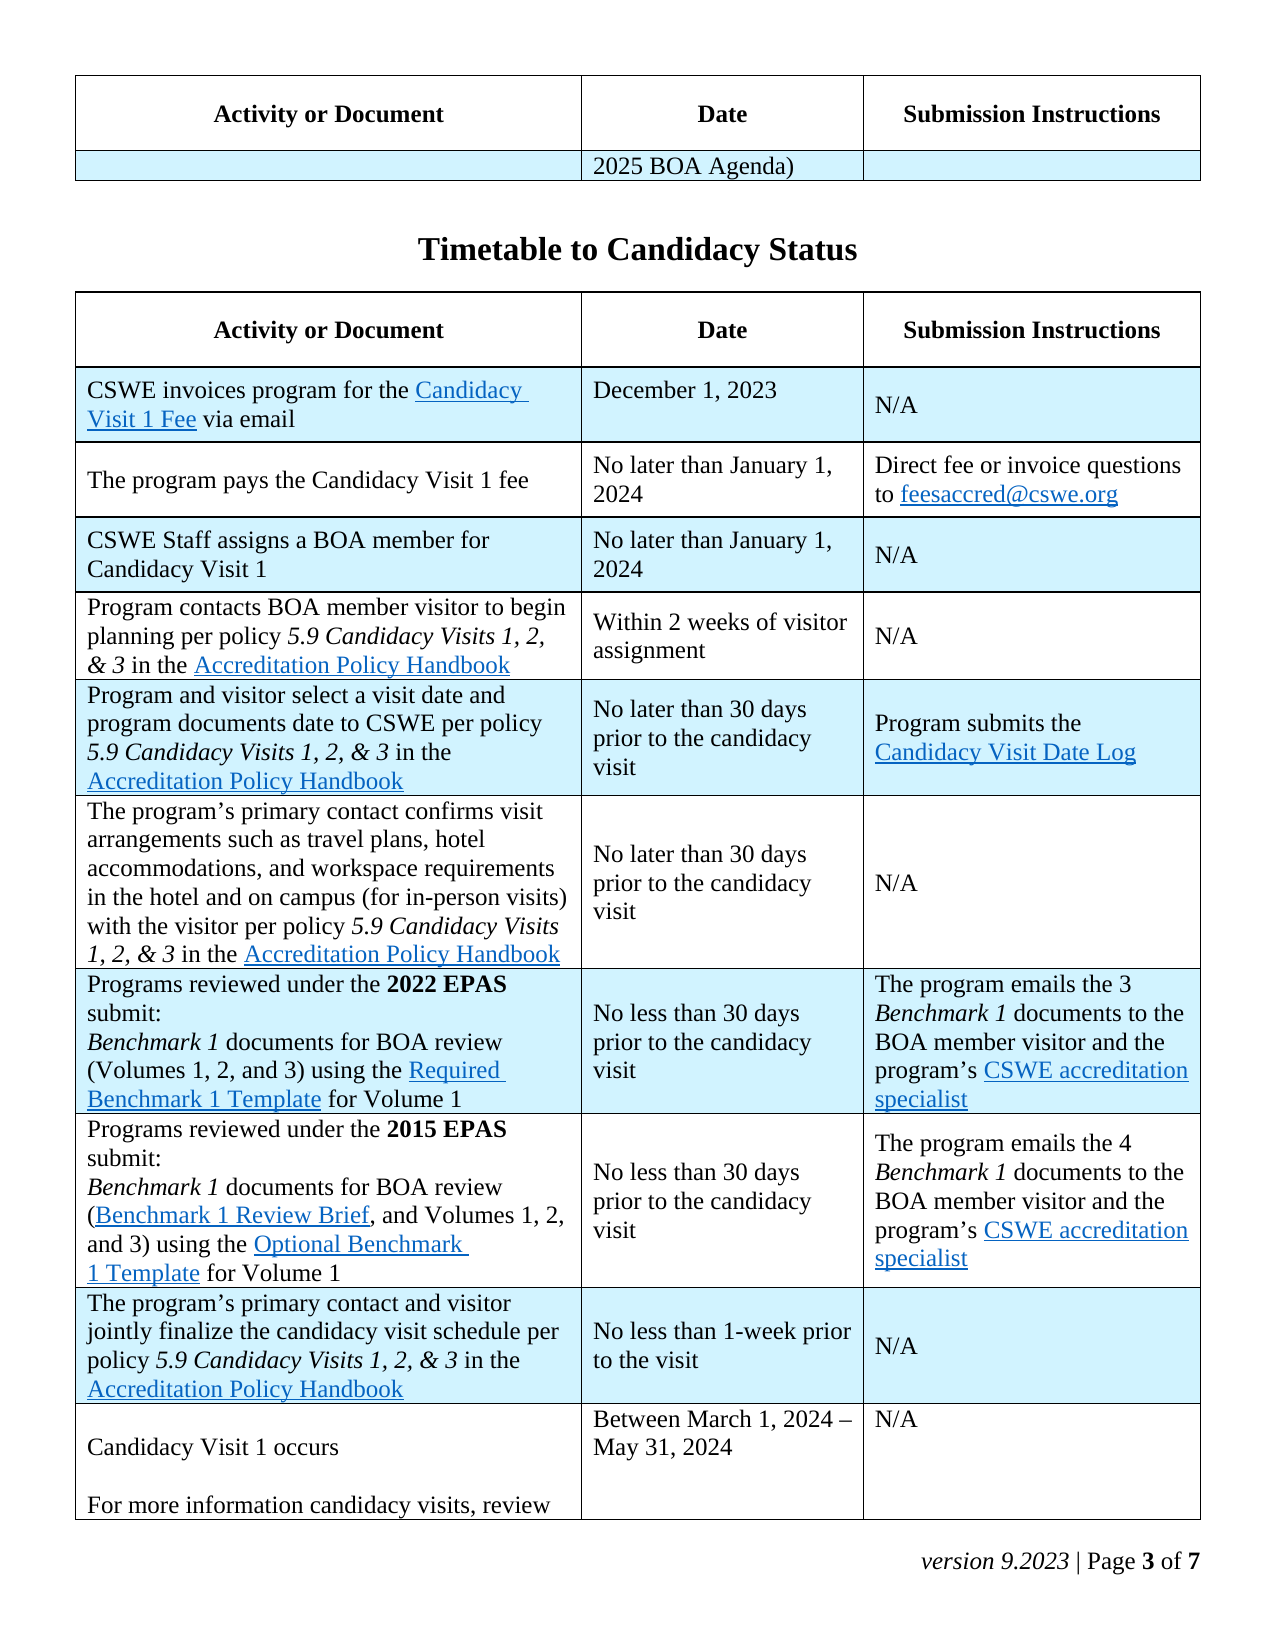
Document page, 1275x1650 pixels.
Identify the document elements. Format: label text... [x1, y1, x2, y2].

table_cell The program emails the 4 Benchmark 1 documents to the BOA member visitor and the program’s CSWE accreditation specialist [864, 1114, 1200, 1287]
table_cell Program submits the Candidacy Visit Date Log [864, 680, 1200, 795]
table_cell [76, 151, 581, 180]
table_cell N/A [864, 593, 1200, 679]
table_cell CSWE Staff assigns a BOA member for Candidacy Visit 1 [76, 518, 581, 591]
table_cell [582, 151, 863, 180]
table_cell No less than 30 days prior to the candidacy visit [582, 969, 863, 1113]
table_cell Program contacts BOA member visitor to begin planning per policy 5.9 Candidacy Visits 1, 2, & 3 in the Accreditation Policy Handbook [76, 593, 581, 679]
table_cell No less than 30 days prior to the candidacy visit [582, 1114, 863, 1287]
table_cell N/A [864, 151, 1200, 180]
table_cell No later than 30 days prior to the candidacy visit [582, 796, 863, 968]
table_cell No later than 30 days prior to the candidacy visit [582, 680, 863, 795]
table_cell The program pays the Candidacy Visit 1 fee [76, 443, 581, 516]
table_cell Direct fee or invoice questions to feesaccred@cswe.org [864, 443, 1200, 516]
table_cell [76, 1404, 581, 1519]
table_header Activity or Document [76, 293, 581, 366]
table_cell N/A [864, 368, 1200, 441]
table_cell Programs reviewed under the 2022 EPAS submit: Benchmark 1 documents for BOA review (Volumes 1, 2, and 3) using the Required Benchmark 1 Template for Volume 1 [76, 969, 581, 1113]
table_cell N/A [864, 1404, 1200, 1519]
table_header Date [582, 293, 863, 366]
table_cell The program’s primary contact confirms visit arrangements such as travel plans, hotel accommodations, and workspace requirements in the hotel and on campus (for in-person visits) with the visitor per policy 5.9 Candidacy Visits 1, 2, & 3 in the Accreditation Policy Handbook [76, 796, 581, 968]
table_cell No later than January 1, 2024 [582, 443, 863, 516]
table_header Activity or Document [76, 76, 581, 150]
table_cell The program’s primary contact and visitor jointly finalize the candidacy visit schedule per policy 5.9 Candidacy Visits 1, 2, & 3 in the Accreditation Policy Handbook [76, 1288, 581, 1403]
table_cell Programs reviewed under the 2015 EPAS submit: Benchmark 1 documents for BOA review (Benchmark 1 Review Brief, and Volumes 1, 2, and 3) using the Optional Benchmark 1 Template for Volume 1 [76, 1114, 581, 1287]
table_cell N/A [864, 1288, 1200, 1403]
table_header Date [582, 76, 863, 150]
table_cell N/A [864, 796, 1200, 968]
table_cell N/A [864, 518, 1200, 591]
table_cell No later than January 1, 2024 [582, 518, 863, 591]
table_header Submission Instructions [864, 76, 1200, 150]
table_cell Within 2 weeks of visitor assignment [582, 593, 863, 679]
table_cell December 1, 2023 [582, 368, 863, 441]
table_header Submission Instructions [864, 293, 1200, 366]
text Timetable to Candidacy Status [75, 229, 1200, 267]
table_cell Program and visitor select a visit date and program documents date to CSWE per policy 5.9 Candidacy Visits 1, 2, & 3 in the Accreditation Policy Handbook [76, 680, 581, 795]
table_cell No less than 1-week prior to the visit [582, 1288, 863, 1403]
table_cell Between March 1, 2024 – May 31, 2024 [582, 1404, 863, 1519]
table_cell CSWE invoices program for the Candidacy Visit 1 Fee via email [76, 368, 581, 441]
table_cell The program emails the 3 Benchmark 1 documents to the BOA member visitor and the program’s CSWE accreditation specialist [864, 969, 1200, 1113]
